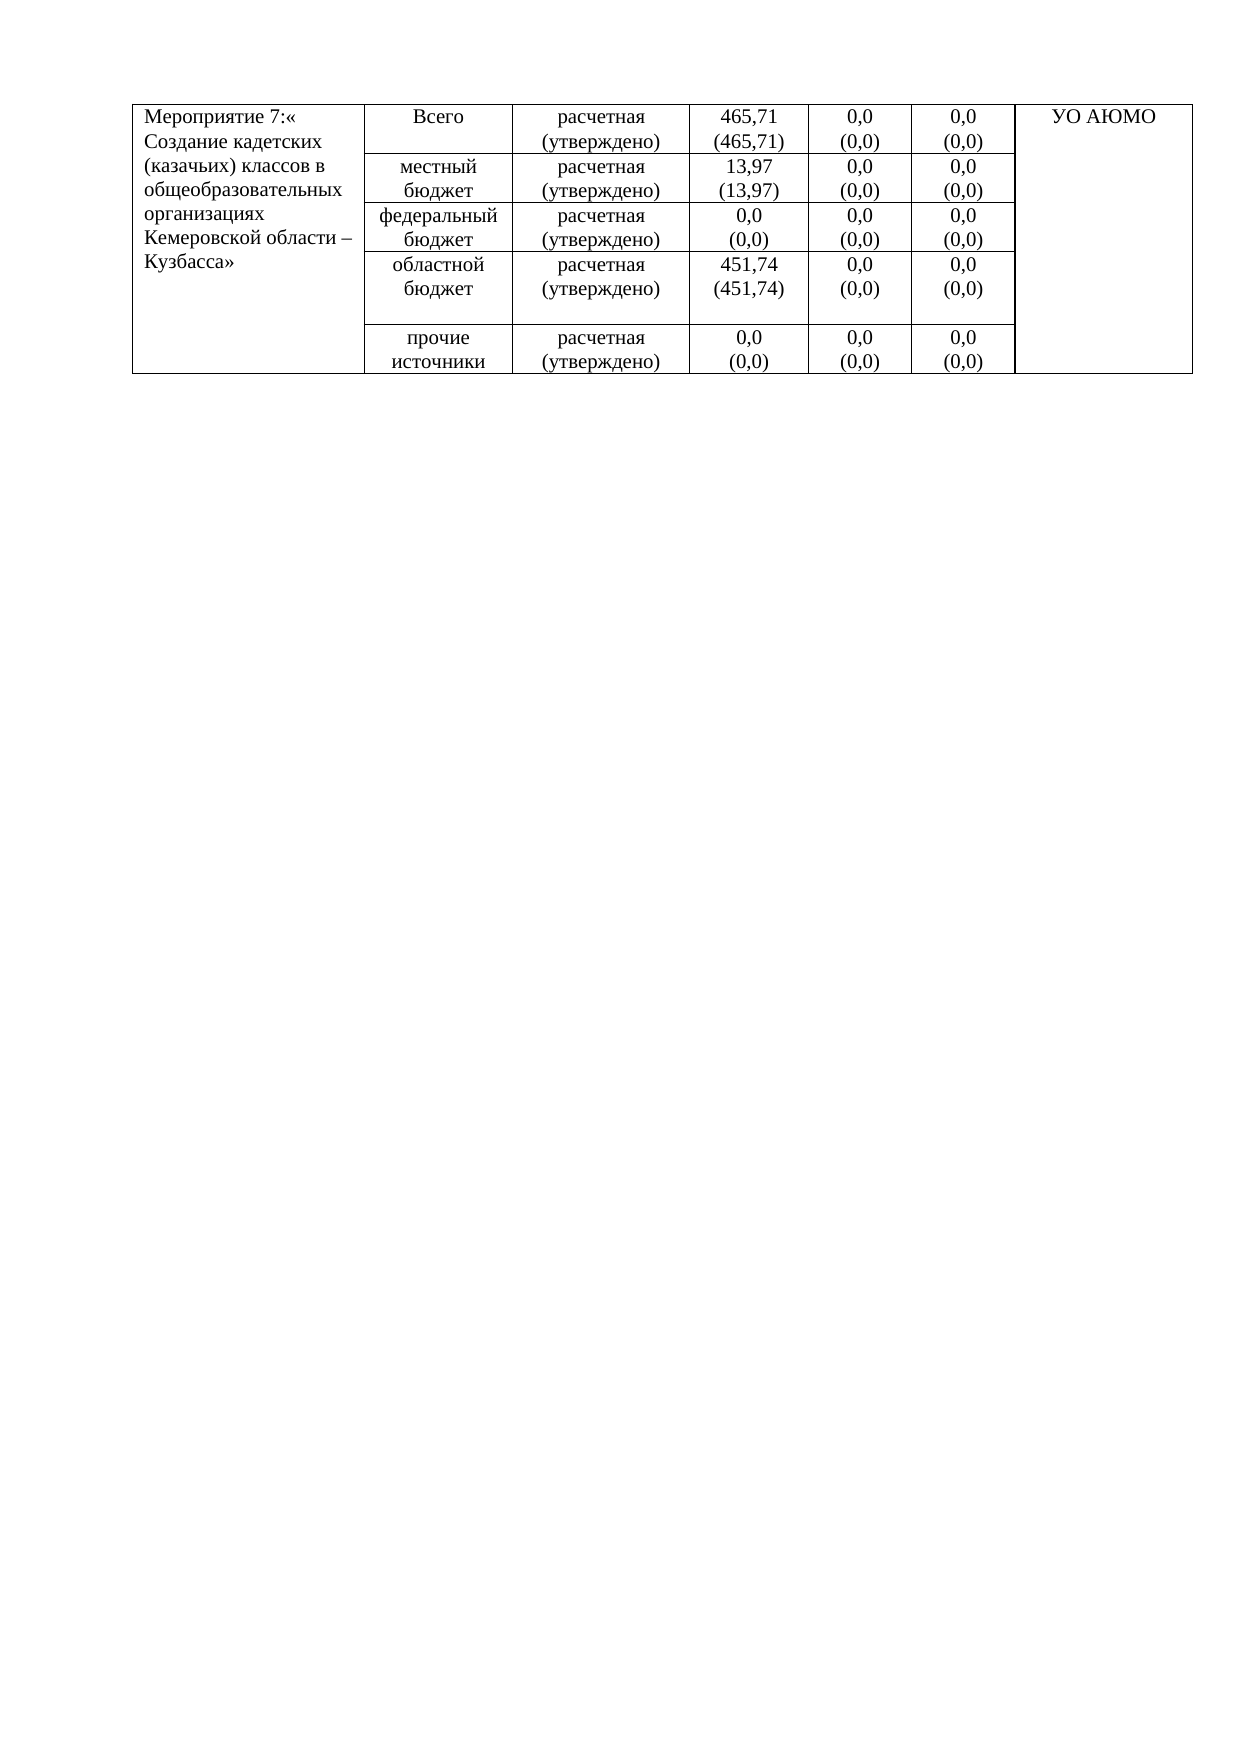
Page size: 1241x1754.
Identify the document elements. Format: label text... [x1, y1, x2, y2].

table_cell 0,0 (0,0) [912, 105, 1014, 153]
table_cell Всего [365, 105, 512, 153]
table_cell расчетная (утверждено) [513, 203, 689, 251]
table_cell 451,74 (451,74) [690, 252, 808, 324]
table_cell Мероприятие 7:« Создание кадетских (казачьих) классов в общеобразовательных организациях Кемеровской области – Кузбасса» [133, 105, 364, 373]
table_cell областной бюджет [365, 252, 512, 324]
table_cell 0,0 (0,0) [809, 154, 911, 202]
table_cell 13,97 (13,97) [690, 154, 808, 202]
table_cell УО АЮМО [1016, 105, 1192, 373]
table_cell расчетная (утверждено) [513, 154, 689, 202]
table_cell 0,0 (0,0) [912, 203, 1014, 251]
table_cell 0,0 (0,0) [912, 252, 1014, 324]
table_cell 0,0 (0,0) [912, 325, 1014, 373]
table_cell 0,0 (0,0) [690, 203, 808, 251]
table_cell прочие источники [365, 325, 512, 373]
table_cell 0,0 (0,0) [912, 154, 1014, 202]
table_cell 0,0 (0,0) [809, 325, 911, 373]
table_cell федеральный бюджет [365, 203, 512, 251]
table_cell расчетная (утверждено) [513, 325, 689, 373]
table_cell местный бюджет [365, 154, 512, 202]
table_cell 0,0 (0,0) [809, 252, 911, 324]
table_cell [513, 105, 689, 153]
table_cell 0,0 (0,0) [690, 325, 808, 373]
table_cell 465,71 (465,71) [690, 105, 808, 153]
table_cell расчетная (утверждено) [513, 252, 689, 324]
table_cell 0,0 (0,0) [809, 105, 911, 153]
table_cell 0,0 (0,0) [809, 203, 911, 251]
